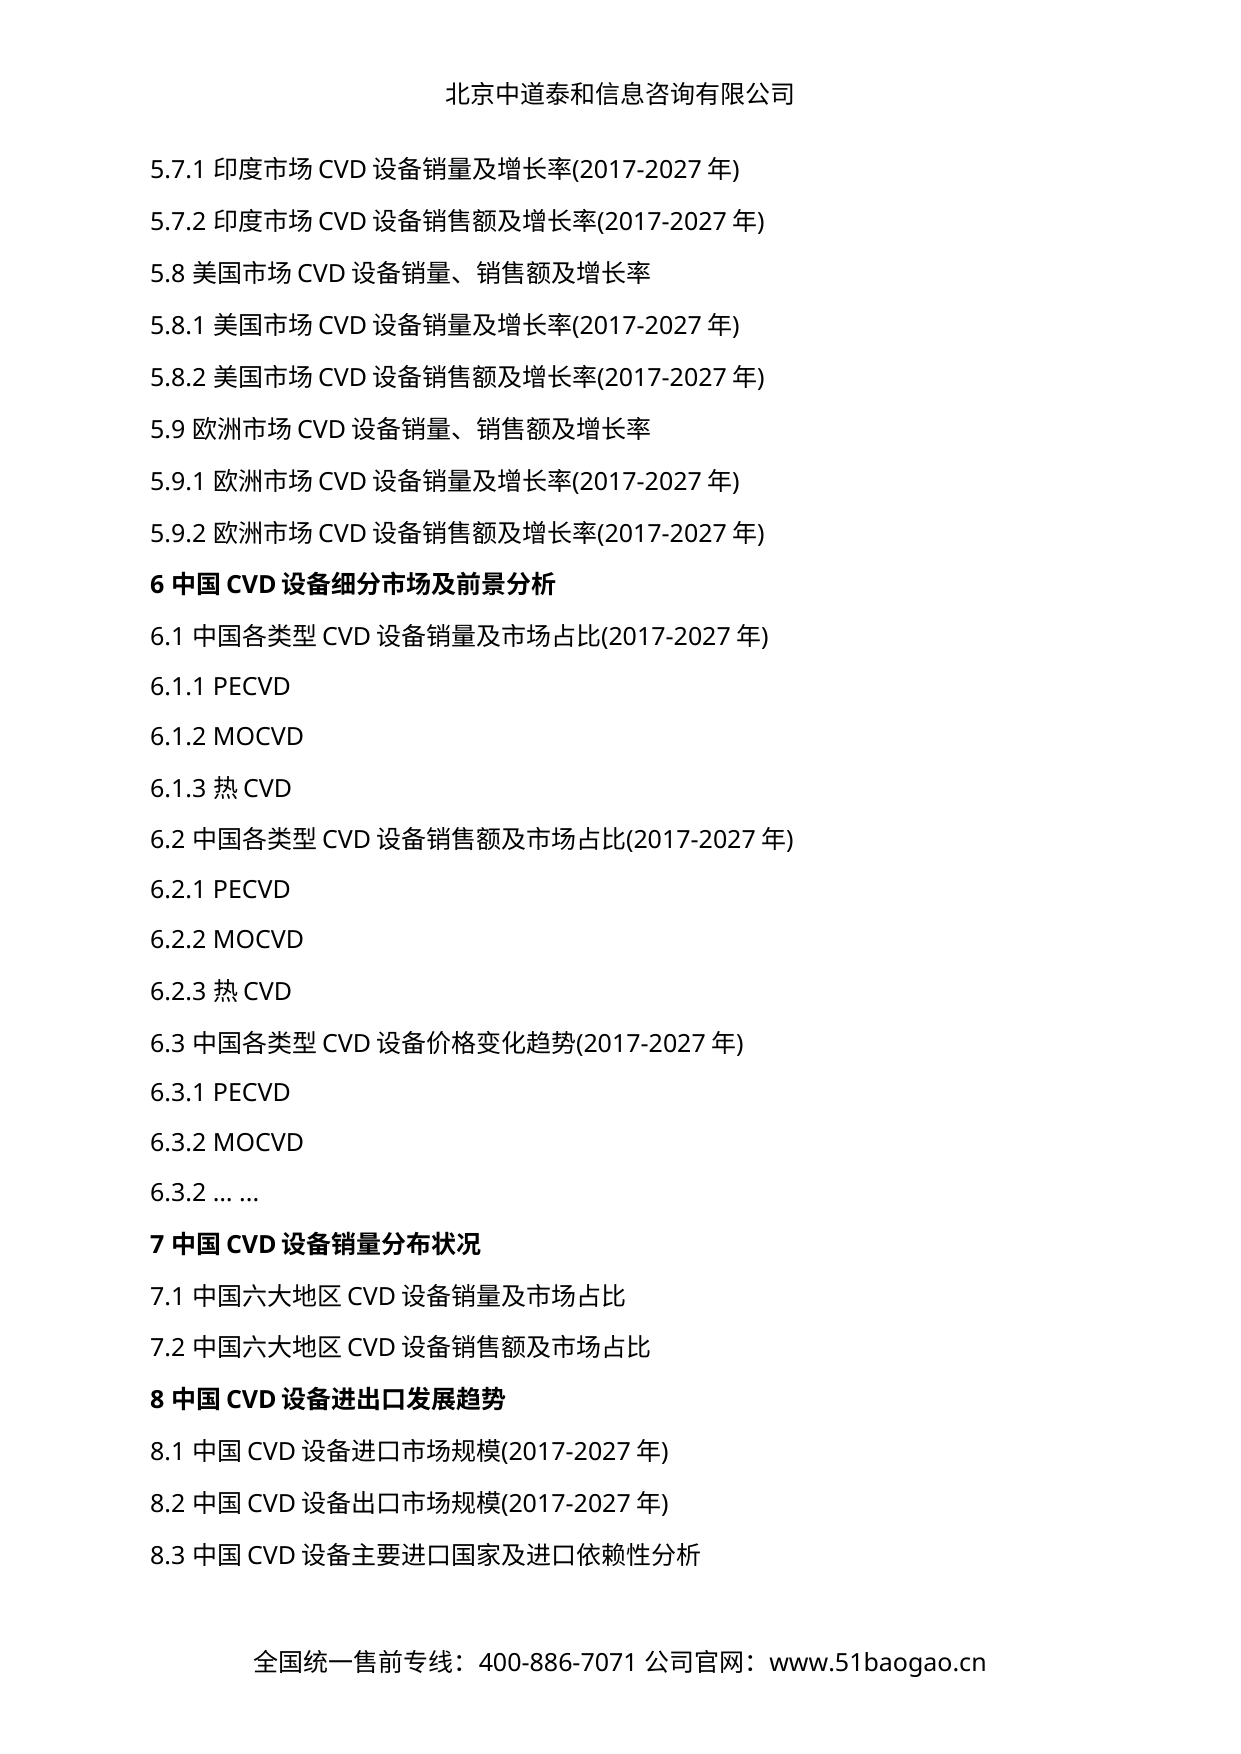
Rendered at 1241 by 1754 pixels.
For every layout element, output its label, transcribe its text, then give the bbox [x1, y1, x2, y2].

text 5.9.1 欧洲市场CVD设备销量及增长率(2017-2027年) [150, 461, 1090, 497]
text 8.3 中国CVD设备主要进口国家及进口依赖性分析 [150, 1535, 1090, 1572]
text 5.9.2 欧洲市场CVD设备销售额及增长率(2017-2027年) [150, 513, 1090, 549]
text 6.3.1 PECVD [150, 1075, 1090, 1109]
text 6.3 中国各类型CVD设备价格变化趋势(2017-2027年) [150, 1023, 1090, 1059]
text 7.2 中国六大地区CVD设备销售额及市场占比 [150, 1328, 1090, 1364]
text 6.2 中国各类型CVD设备销售额及市场占比(2017-2027年) [150, 820, 1090, 856]
text 5.8 美国市场CVD设备销量、销售额及增长率 [150, 254, 1090, 290]
text 7 中国CVD设备销量分布状况 [150, 1224, 1090, 1260]
text 6.2.1 PECVD [150, 872, 1090, 906]
text 6 中国CVD设备细分市场及前景分析 [150, 565, 1090, 601]
text 8.1 中国CVD设备进口市场规模(2017-2027年) [150, 1432, 1090, 1468]
text 6.1.3 热CVD [150, 768, 1090, 804]
text 8 中国CVD设备进出口发展趋势 [150, 1380, 1090, 1416]
text 6.1.2 MOCVD [150, 718, 1090, 752]
text 6.2.2 MOCVD [150, 922, 1090, 956]
text 6.3.2 MOCVD [150, 1125, 1090, 1159]
text 6.1 中国各类型CVD设备销量及市场占比(2017-2027年) [150, 617, 1090, 653]
text 6.1.1 PECVD [150, 669, 1090, 703]
text 6.2.3 热CVD [150, 971, 1090, 1007]
text 6.3.2 … ... [150, 1174, 1090, 1208]
text 5.8.1 美国市场CVD设备销量及增长率(2017-2027年) [150, 306, 1090, 342]
text 5.8.2 美国市场CVD设备销售额及增长率(2017-2027年) [150, 357, 1090, 394]
text 5.9 欧洲市场CVD设备销量、销售额及增长率 [150, 409, 1090, 446]
text 7.1 中国六大地区CVD设备销量及市场占比 [150, 1276, 1090, 1312]
text 5.7.2 印度市场CVD设备销售额及增长率(2017-2027年) [150, 202, 1090, 238]
text 8.2 中国CVD设备出口市场规模(2017-2027年) [150, 1483, 1090, 1520]
text 5.7.1 印度市场CVD设备销量及增长率(2017-2027年) [150, 150, 1090, 186]
